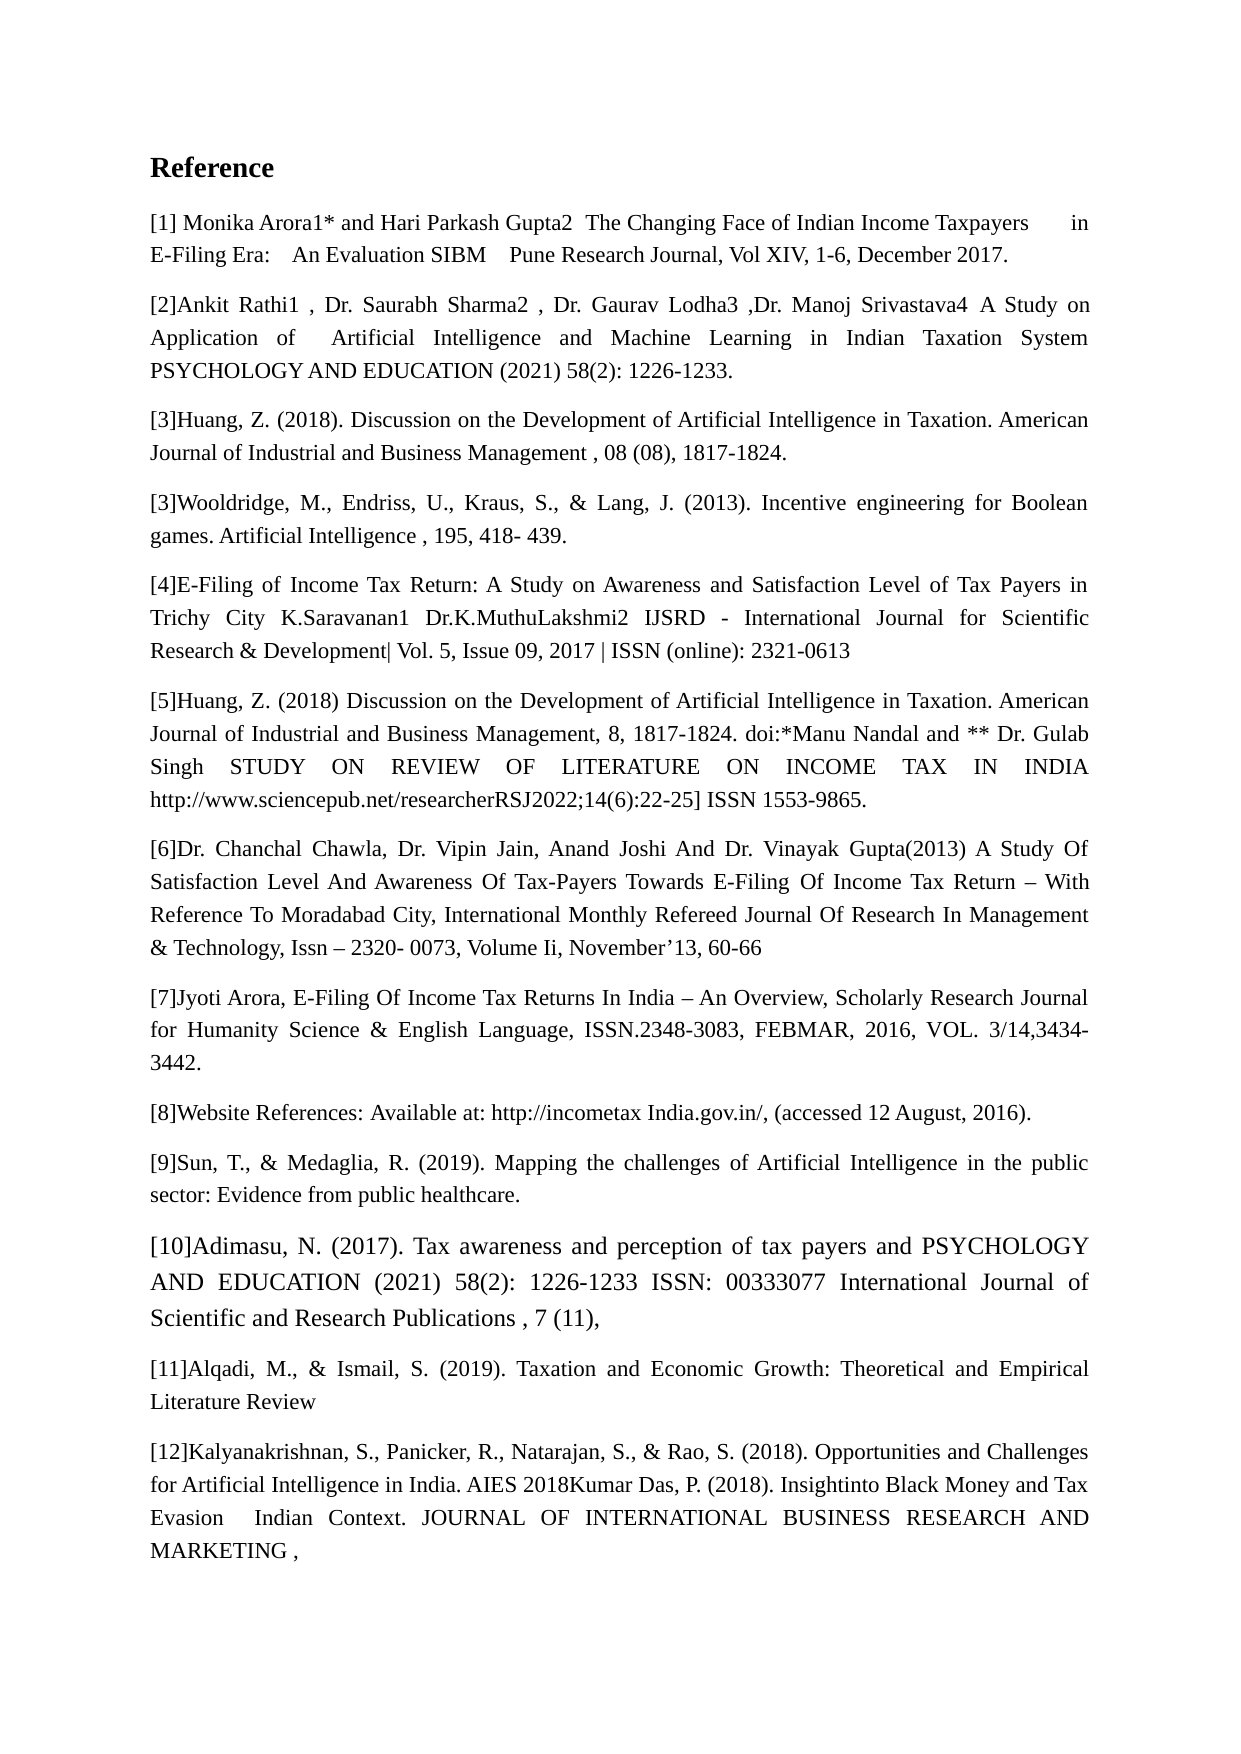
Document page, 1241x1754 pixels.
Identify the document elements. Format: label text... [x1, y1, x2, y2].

text [11]Alqadi, M., & Ismail, S. (2019). Taxation and Economic Growth: Theoretical and Empirical Literature Review [150, 1356, 1090, 1415]
text [1] Monika Arora1* and Hari Parkash Gupta2 The Changing Face of Indian Income Taxpayers in E-Filing Era: An Evaluation SIBM Pune Research Journal, Vol XIV, 1-6, December 2017. [150, 208, 1090, 268]
text [7]Jyoti Arora, E-Filing Of Income Tax Returns In India – An Overview, Scholarly Research Journal for Humanity Science & English Language, ISSN.2348-3083, FEBMAR, 2016, VOL. 3/14,3434-3442. [150, 983, 1090, 1076]
text [3]Huang, Z. (2018). Discussion on the Development of Artificial Intelligence in Taxation. American Journal of Industrial and Business Management , 08 (08), 1817-1824. [150, 406, 1090, 466]
text [4]E-Filing of Income Tax Return: A Study on Awareness and Satisfaction Level of Tax Payers in Trichy City K.Saravanan1 Dr.K.MuthuLakshmi2 IJSRD - International Journal for Scientific Research & Development| Vol. 5, Issue 09, 2017 | ISSN (online): 2321-0613 [150, 571, 1090, 664]
text [3]Wooldridge, M., Endriss, U., Kraus, S., & Lang, J. (2013). Incentive engineering for Boolean games. Artificial Intelligence , 195, 418- 439. [150, 489, 1090, 548]
text Reference [150, 150, 1090, 183]
text [9]Sun, T., & Medaglia, R. (2019). Mapping the challenges of Artificial Intelligence in the public sector: Evidence from public healthcare. [150, 1148, 1090, 1208]
text [12]Kalyanakrishnan, S., Panicker, R., Natarajan, S., & Rao, S. (2018). Opportunities and Challenges for Artificial Intelligence in India. AIES 2018Kumar Das, P. (2018). Insightinto Black Money and Tax Evasion Indian Context. JOURNAL OF INTERNATIONAL BUSINESS RESEARCH AND MARKETING , [150, 1438, 1090, 1563]
text [10]Adimasu, N. (2017). Tax awareness and perception of tax payers and PSYCHOLOGY AND EDUCATION (2021) 58(2): 1226-1233 ISSN: 00333077 International Journal of Scientific and Research Publications , 7 (11), [150, 1231, 1090, 1332]
text [2]Ankit Rathi1 , Dr. Saurabh Sharma2 , Dr. Gaurav Lodha3 ,Dr. Manoj Srivastava4 A Study on Application of Artificial Intelligence and Machine Learning in Indian Taxation System PSYCHOLOGY AND EDUCATION (2021) 58(2): 1226-1233. [150, 291, 1090, 383]
text [8]Website References: Available at: http://incometax India.gov.in/, (accessed 12 August, 2016). [150, 1099, 1090, 1125]
text [6]Dr. Chanchal Chawla, Dr. Vipin Jain, Anand Joshi And Dr. Vinayak Gupta(2013) A Study Of Satisfaction Level And Awareness Of Tax-Payers Towards E-Filing Of Income Tax Return – With Reference To Moradabad City, International Monthly Refereed Journal Of Research In Management & Technology, Issn – 2320- 0073, Volume Ii, November’13, 60-66 [150, 835, 1090, 960]
text [5]Huang, Z. (2018) Discussion on the Development of Artificial Intelligence in Taxation. American Journal of Industrial and Business Management, 8, 1817-1824. doi:*Manu Nandal and ** Dr. Gulab Singh STUDY ON REVIEW OF LITERATURE ON INCOME TAX IN INDIA http://www.sciencepub.net/researcherRSJ2022;14(6):22-25] ISSN 1553-9865. [150, 687, 1090, 812]
